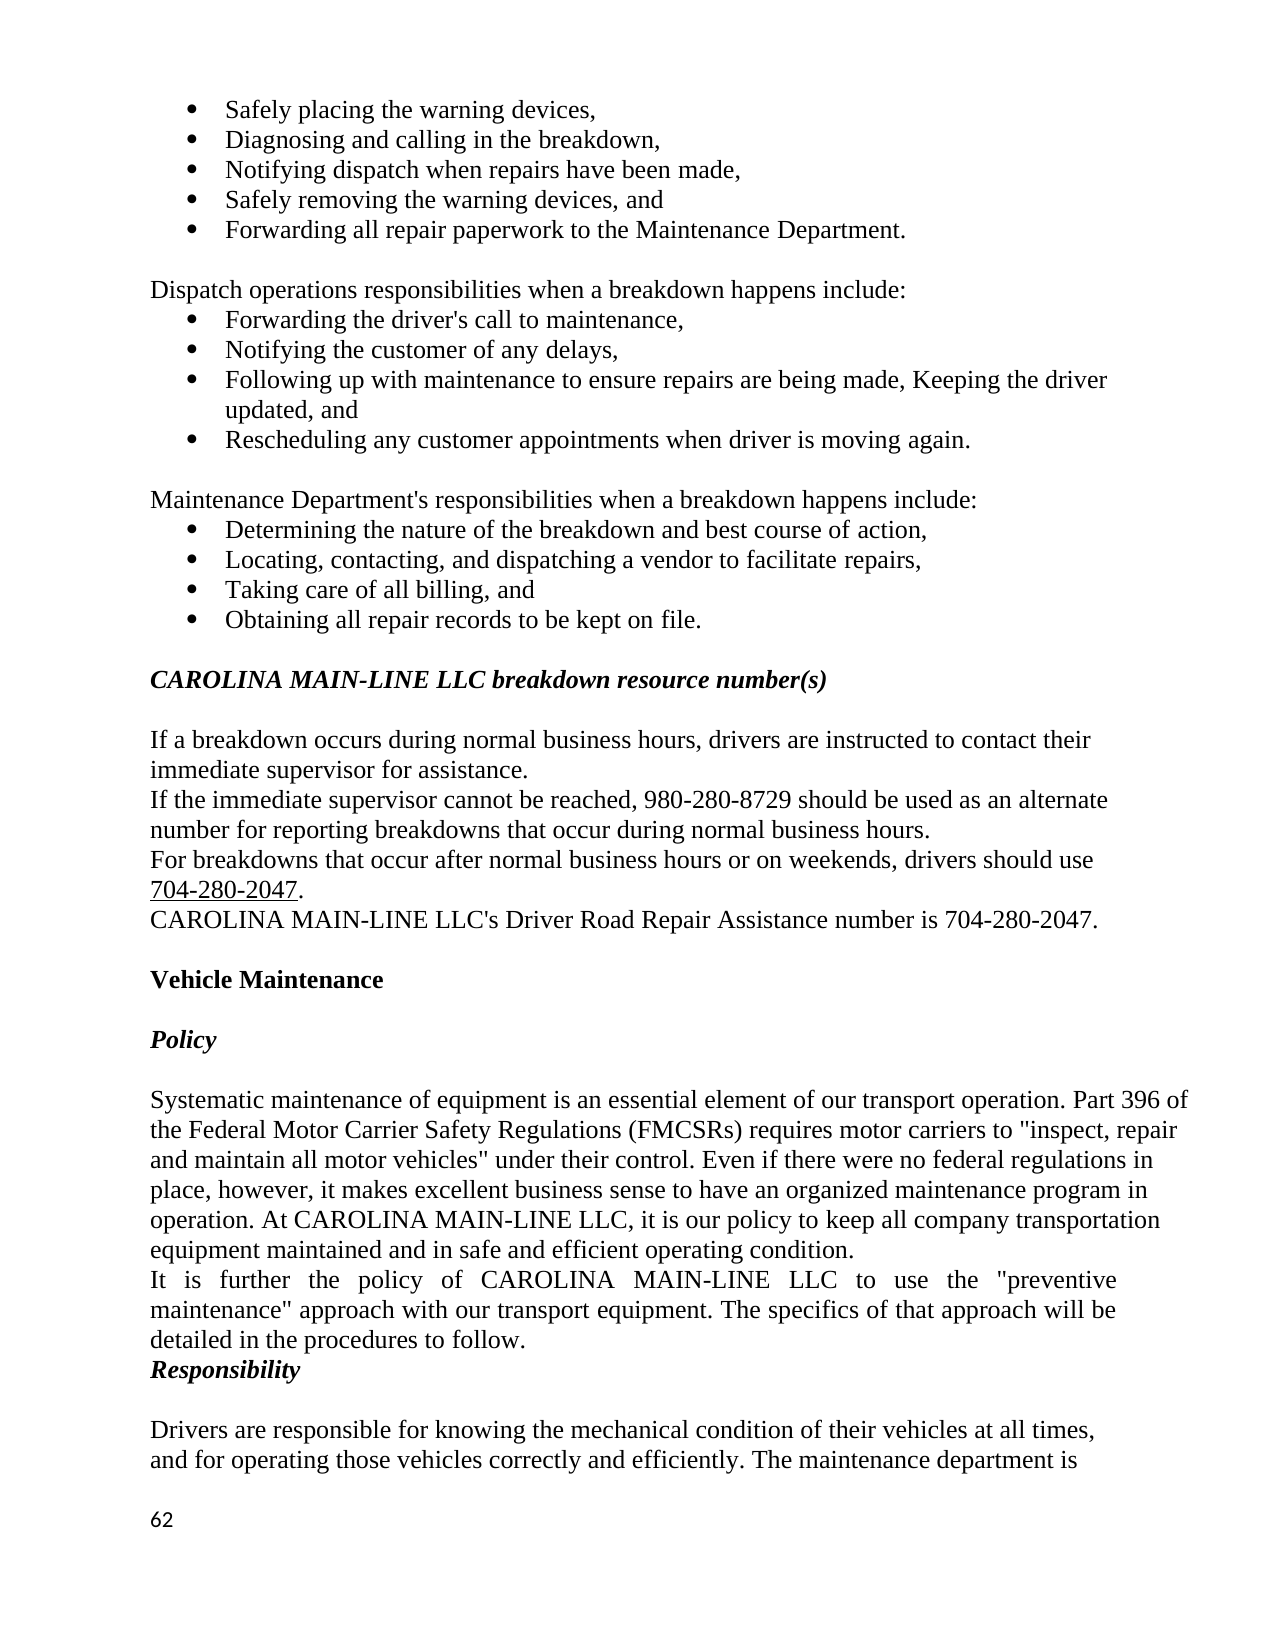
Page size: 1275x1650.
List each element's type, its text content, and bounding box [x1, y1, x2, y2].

subtitle Vehicle Maintenance [150, 964, 1215, 994]
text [150, 1414, 1109, 1474]
text Maintenance Department's responsibilities when a breakdown happens include: [150, 484, 1107, 514]
text Systematic maintenance of equipment is an essential element of our transport operation. Part 396 of the Federal Motor Carrier Safety Regulations (FMCSRs) requires motor carriers to "inspect, repair and maintain all motor vehicles" under their control. Even if there were no federal regulations in place, however, it makes excellent business sense to have an organized maintenance program in operation. At CAROLINA MAIN-LINE LLC, it is our policy to keep all company transportation equipment maintained and in safe and efficient operating condition. [150, 1084, 1215, 1264]
list Safely removing the warning devices, and [187, 184, 1215, 214]
text If the immediate supervisor cannot be reached, 980-280-8729 should be used as an alternate number for reporting breakdowns that occur during normal business hours. [150, 784, 1123, 844]
list Notifying the customer of any delays, [187, 334, 1215, 364]
text It is further the policy of CAROLINA MAIN-LINE LLC to use the "preventive maintenance" approach with our transport equipment. The specifics of that approach will be detailed in the procedures to follow. [150, 1264, 1118, 1354]
subtitle Responsibility [150, 1354, 1215, 1384]
subtitle CAROLINA MAIN-LINE LLC breakdown resource number(s) [150, 664, 1215, 694]
list Notifying dispatch when repairs have been made, [187, 154, 1215, 184]
list Safely placing the warning devices, [187, 94, 1215, 124]
list Rescheduling any customer appointments when driver is moving again. [187, 424, 1215, 454]
text Dispatch operations responsibilities when a breakdown happens include: [150, 274, 1215, 304]
list Obtaining all repair records to be kept on file. [187, 604, 1215, 634]
text If a breakdown occurs during normal business hours, drivers are instructed to contact their immediate supervisor for assistance. [150, 724, 1098, 784]
list Diagnosing and calling in the breakdown, [187, 124, 1215, 154]
list Locating, contacting, and dispatching a vendor to facilitate repairs, [187, 544, 1215, 574]
list Determining the nature of the breakdown and best course of action, [187, 514, 1215, 544]
text For breakdowns that occur after normal business hours or on weekends, drivers should use 704-280-2047. [150, 844, 1099, 904]
subtitle Policy [150, 1024, 1215, 1054]
list Forwarding all repair paperwork to the Maintenance Department. [187, 214, 1215, 244]
list Following up with maintenance to ensure repairs are being made, Keeping the driver updated, and [187, 364, 1112, 424]
list Taking care of all billing, and [187, 574, 1215, 604]
text CAROLINA MAIN-LINE LLC's Driver Road Repair Assistance number is 704-280-2047. [150, 904, 1215, 934]
list Forwarding the driver's call to maintenance, [187, 304, 1215, 334]
